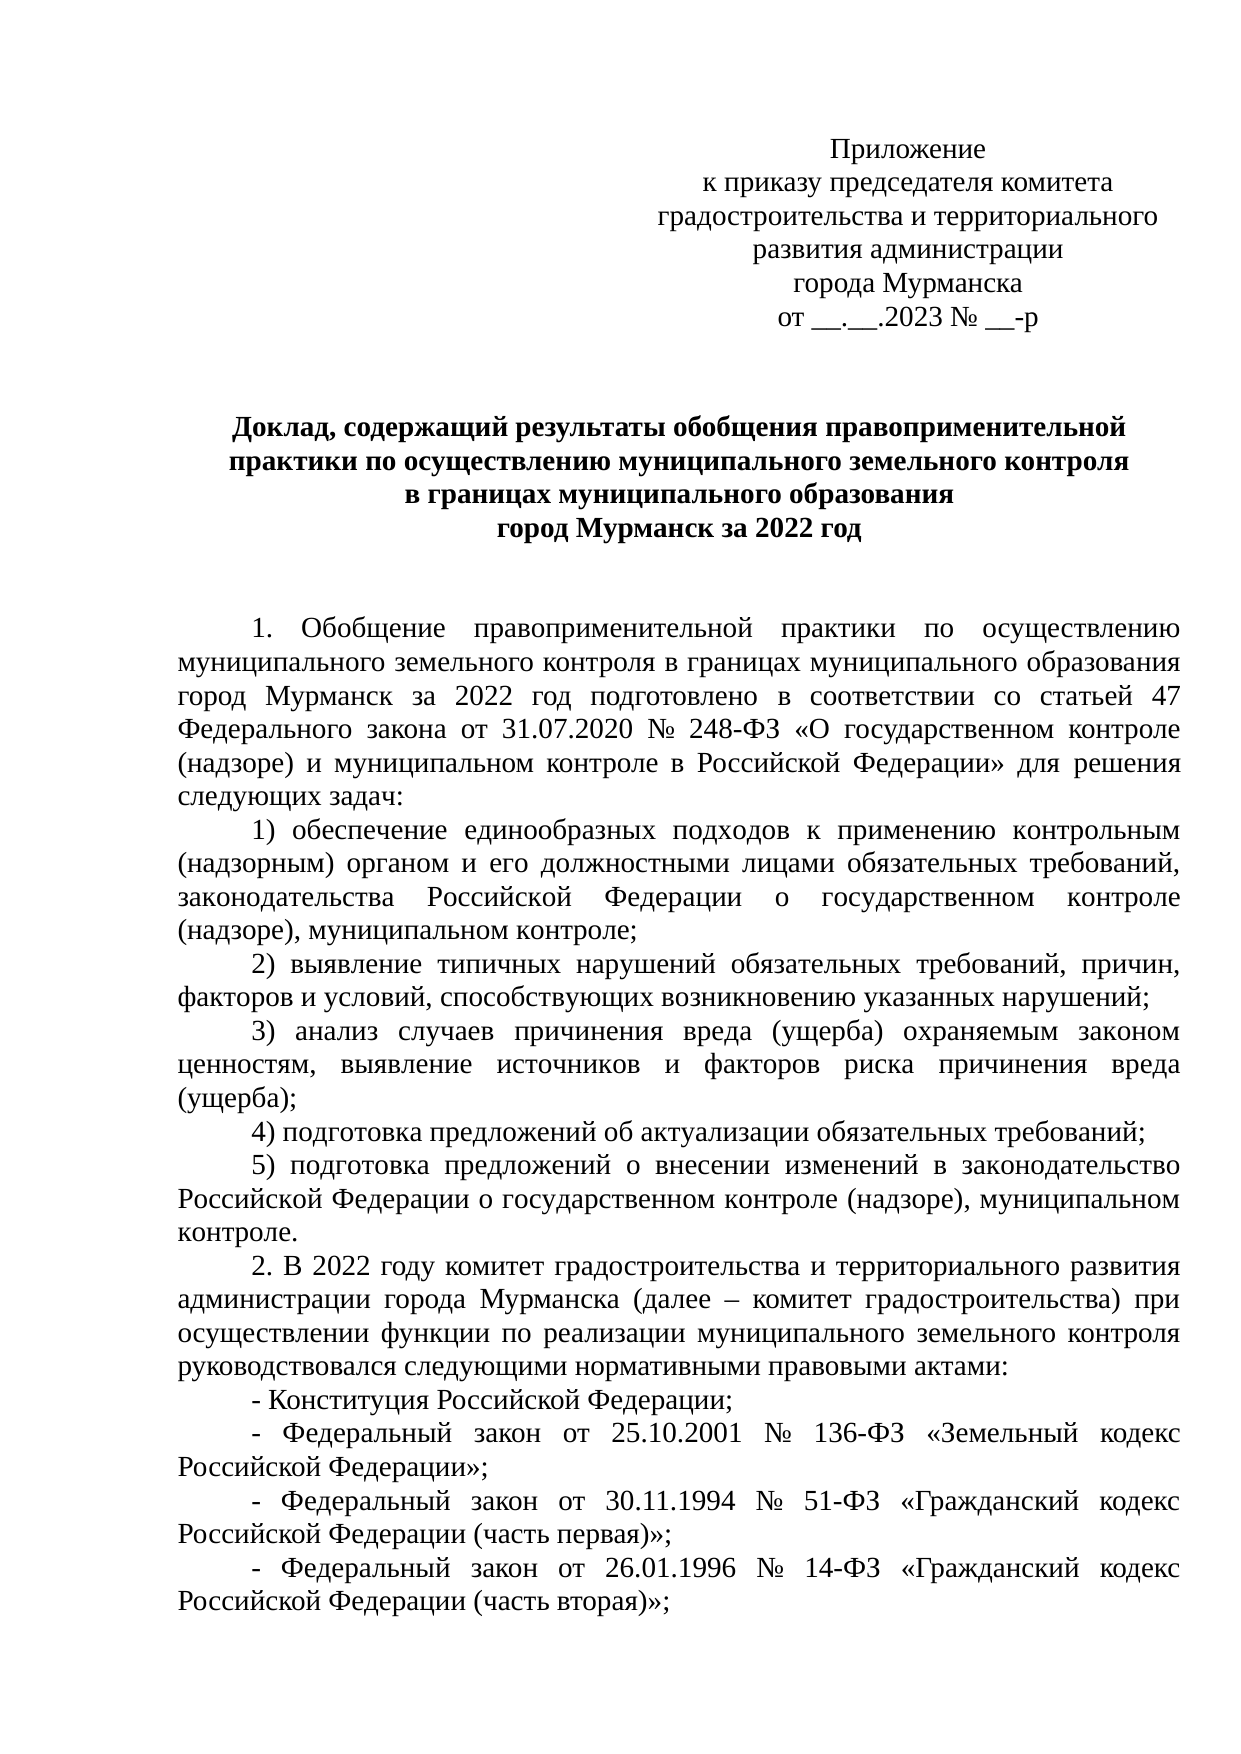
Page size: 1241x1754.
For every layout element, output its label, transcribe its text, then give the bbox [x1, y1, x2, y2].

text - Конституция Российской Федерации; [177, 1382, 1181, 1416]
text 3) анализ случаев причинения вреда (ущерба) охраняемым законом ценностям, выявление источников и факторов риска причинения вреда (ущерба); [177, 1013, 1181, 1114]
text город Мурманск за 2022 год [177, 510, 1181, 543]
text 1) обеспечение единообразных подходов к применению контрольным (надзорным) органом и его должностными лицами обязательных требований, законодательства Российской Федерации о государственном контроле (надзоре), муниципальном контроле; [177, 812, 1181, 946]
text 1. Обобщение правоприменительной практики по осуществлению муниципального земельного контроля в границах муниципального образования город Мурманск за 2022 год подготовлено в соответствии со статьей 47 Федерального закона от 31.07.2020 № 248-ФЗ «О государственном контроле (надзоре) и муниципальном контроле в Российской Федерации» для решения следующих задач: [177, 611, 1181, 812]
text - Федеральный закон от 26.01.1996 № 14-ФЗ «Гражданский кодекс Российской Федерации (часть вторая)»; [177, 1550, 1181, 1617]
text 5) подготовка предложений о внесении изменений в законодательство Российской Федерации о государственном контроле (надзоре), муниципальном контроле. [177, 1147, 1181, 1248]
text 2. В 2022 году комитет градостроительства и территориального развития администрации города Мурманска (далее – комитет градостроительства) при осуществлении функции по реализации муниципального земельного контроля руководствовался следующими нормативными правовыми актами: [177, 1248, 1181, 1382]
text 4) подготовка предложений об актуализации обязательных требований; [177, 1114, 1181, 1147]
text Доклад, содержащий результаты обобщения правоприменительной практики по осуществлению муниципального земельного контроля [177, 409, 1181, 476]
text - Федеральный закон от 30.11.1994 № 51-ФЗ «Гражданский кодекс Российской Федерации (часть первая)»; [177, 1483, 1181, 1550]
text в границах муниципального образования [177, 476, 1181, 510]
text - Федеральный закон от 25.10.2001 № 136-ФЗ «Земельный кодекс Российской Федерации»; [177, 1416, 1181, 1483]
text 2) выявление типичных нарушений обязательных требований, причин, факторов и условий, способствующих возникновению указанных нарушений; [177, 946, 1181, 1013]
